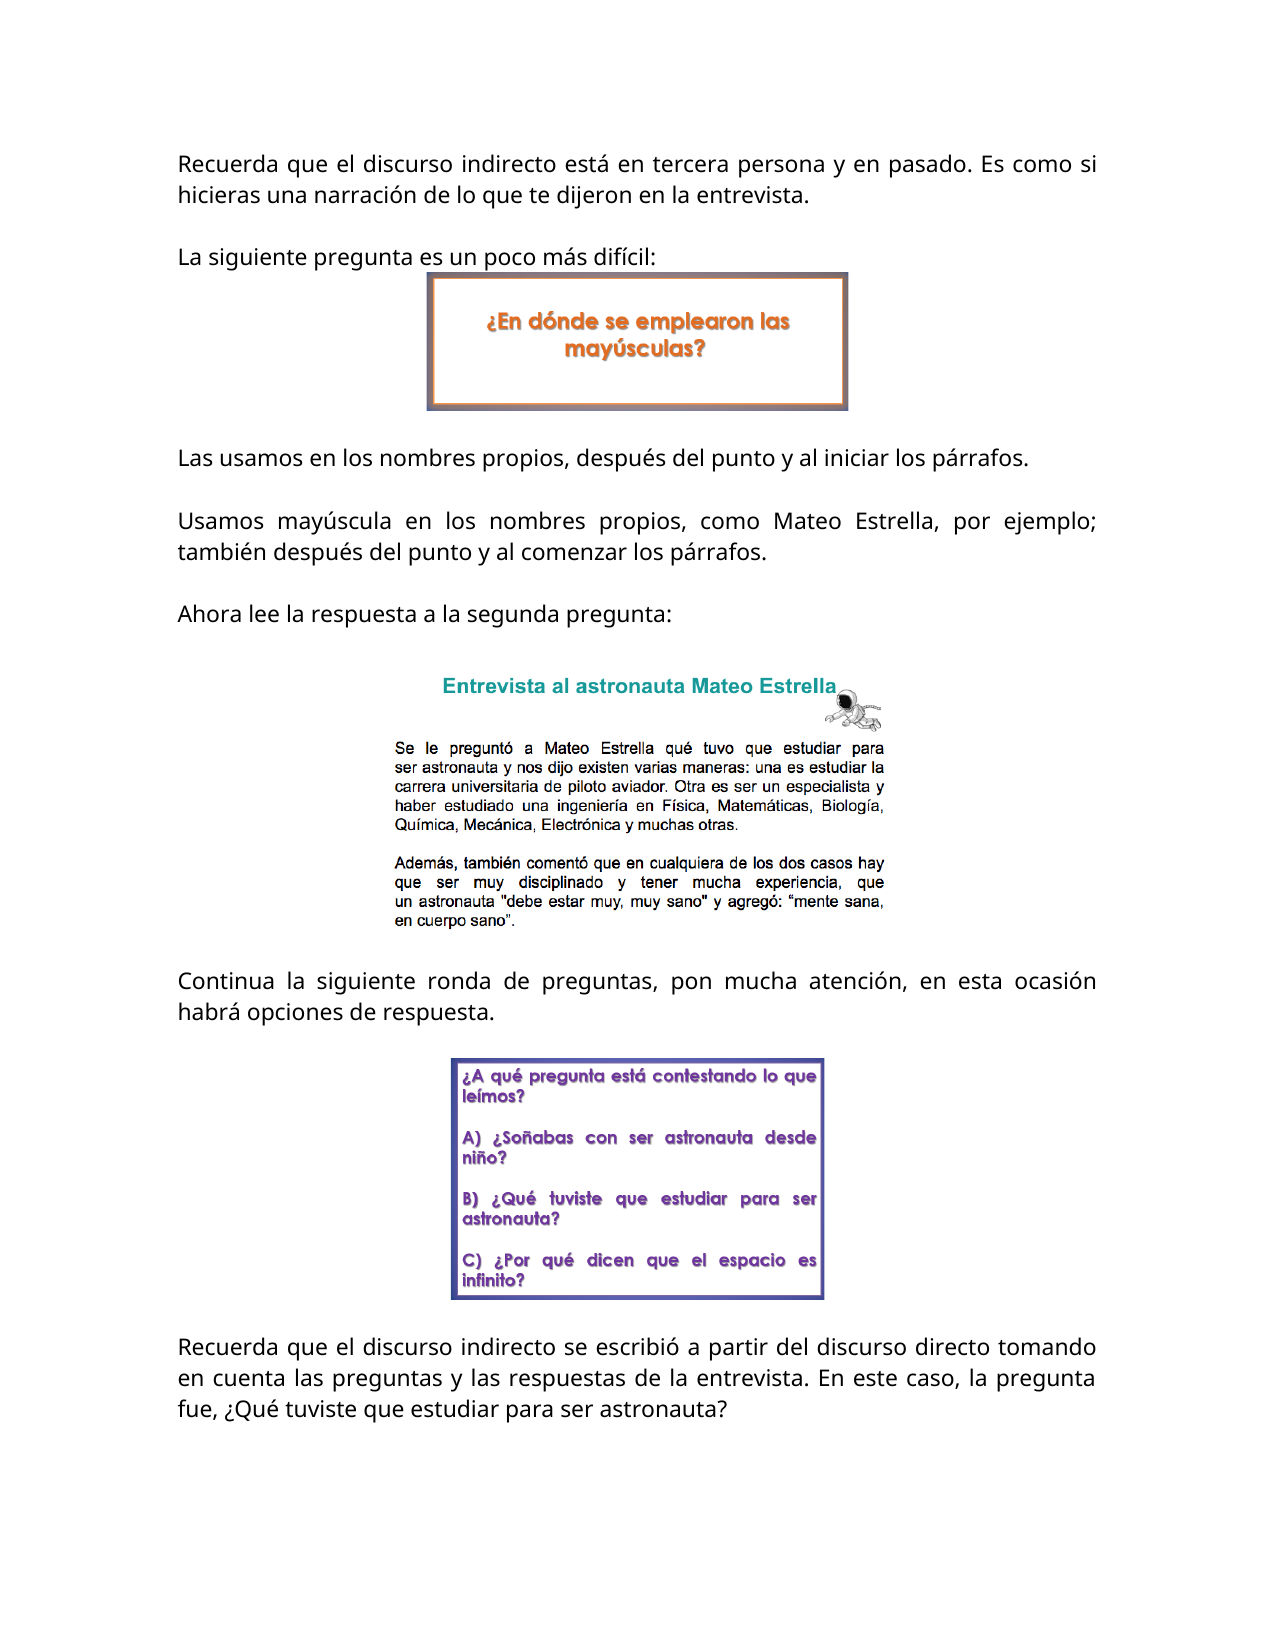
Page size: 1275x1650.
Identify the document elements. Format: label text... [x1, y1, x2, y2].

picture [450, 1058, 825, 1300]
picture [381, 661, 894, 934]
text Ahora lee la respuesta a la segunda pregunta: [177, 598, 1098, 630]
text Continua la siguiente ronda de preguntas, pon mucha atención, en esta ocasión habrá opciones de respuesta. [177, 965, 1098, 1027]
text Recuerda que el discurso indirecto está en tercera persona y en pasado. Es como si hicieras una narración de lo que te dijeron en la entrevista. [177, 148, 1098, 210]
text Recuerda que el discurso indirecto se escribió a partir del discurso directo tomando en cuenta las preguntas y las respuestas de la entrevista. En este caso, la pregunta fue, ¿Qué tuviste que estudiar para ser astronauta? [177, 1331, 1098, 1424]
text Usamos mayúscula en los nombres propios, como Mateo Estrella, por ejemplo; también después del punto y al comenzar los párrafos. [177, 505, 1098, 567]
text Las usamos en los nombres propios, después del punto y al iniciar los párrafos. [177, 442, 1098, 473]
picture [426, 272, 849, 411]
text La siguiente pregunta es un poco más difícil: [177, 241, 1098, 273]
